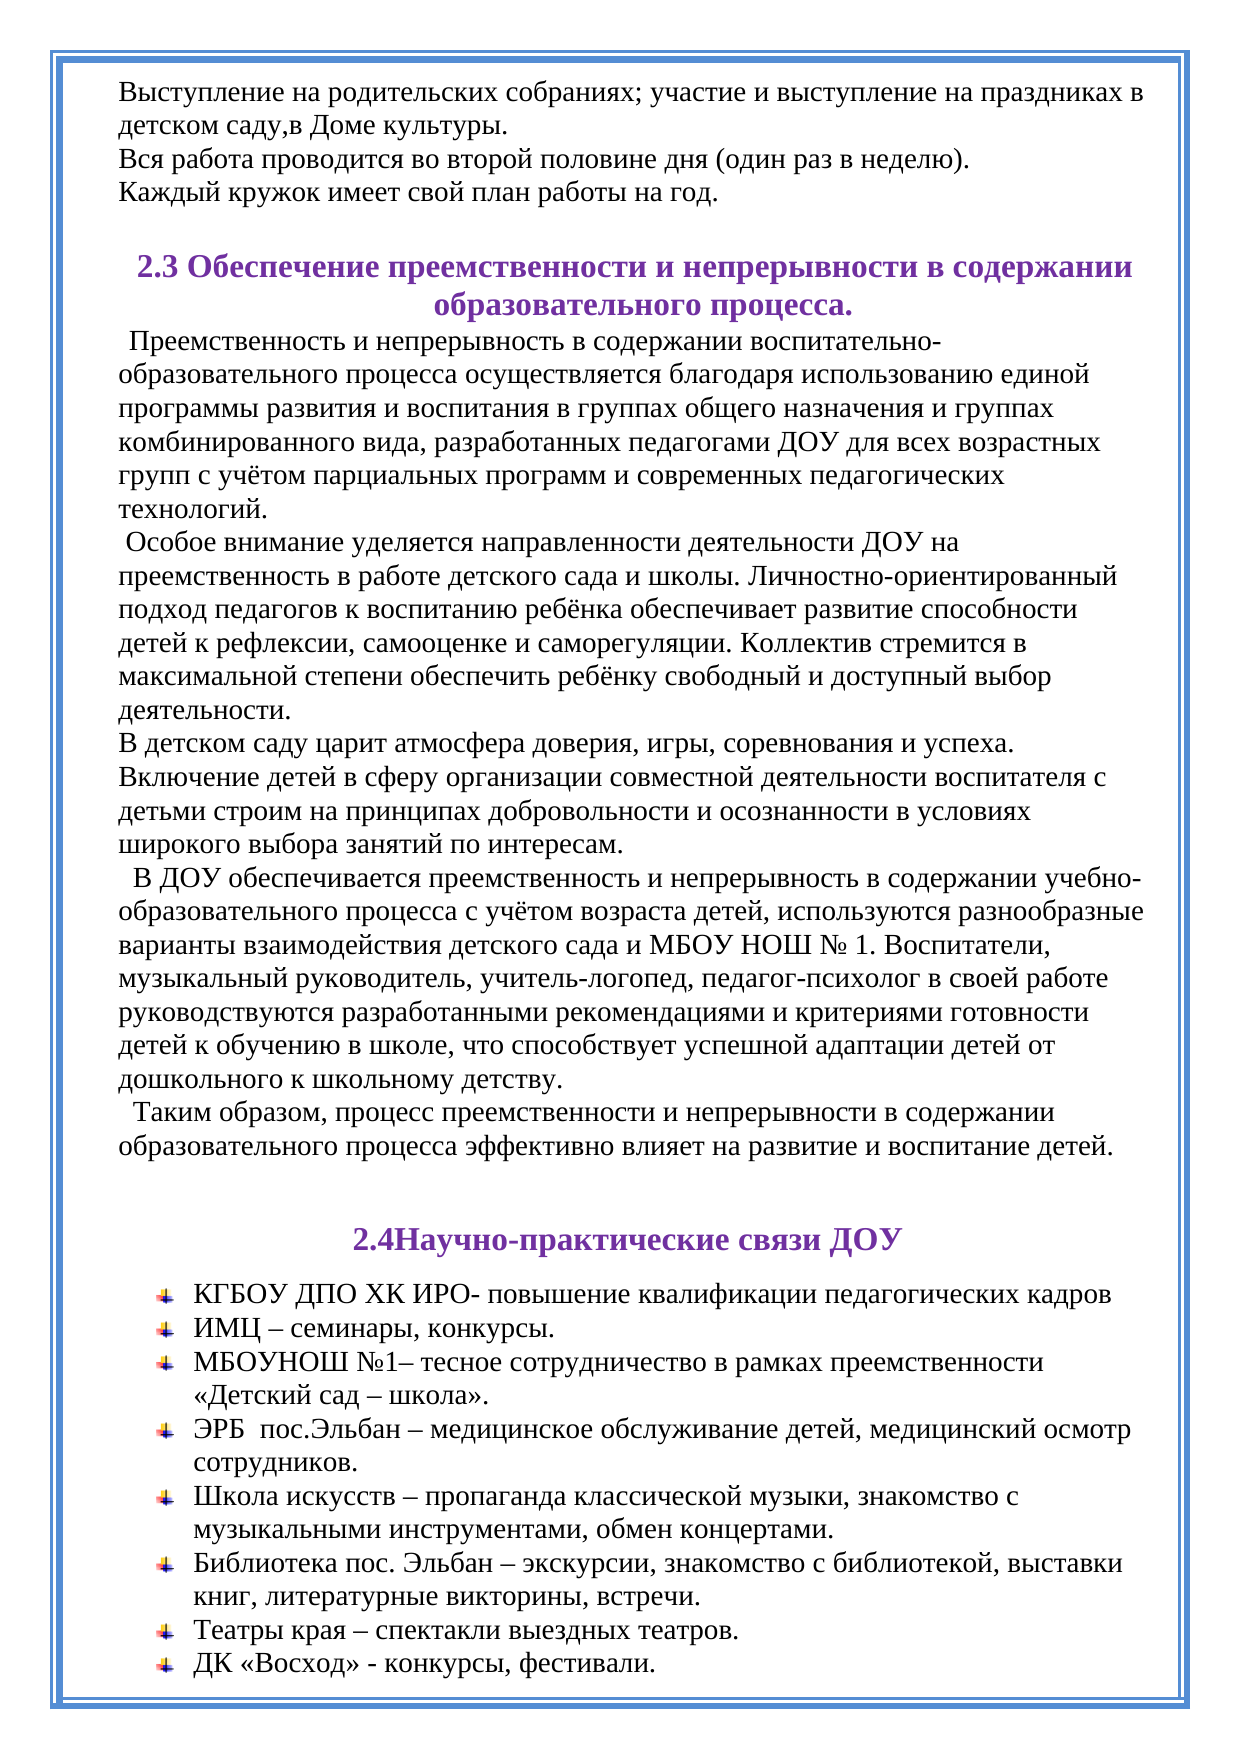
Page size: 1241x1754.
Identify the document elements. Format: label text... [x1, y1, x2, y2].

picture [156, 1287, 174, 1304]
list ИМЦ – семинары, конкурсы. [156, 1310, 1152, 1344]
text В ДОУ обеспечивается преемственность и непрерывность в содержании учебно-образовательного процесса с учётом возраста детей, используются разнообразные варианты взаимодействия детского сада и МБОУ НОШ № 1. Воспитатели, [118, 860, 1152, 960]
text Каждый кружок имеет свой план работы на год. [118, 174, 1152, 208]
picture [156, 1421, 174, 1439]
picture [156, 1488, 174, 1506]
list Школа искусств – пропаганда классической музыки, знакомство с музыкальными инструментами, обмен концертами. [156, 1478, 1152, 1545]
list МБОУНОШ №1– тесное сотрудничество в рамках преемственности «Детский сад – школа». [156, 1344, 1152, 1411]
text Преемственность и непрерывность в содержании воспитательно-образовательного процесса осуществляется благодаря использованию единой программы развития и воспитания в группах общего назначения и группах комбинированного вида, разработанных педагогами ДОУ для всех возрастных групп с учётом парциальных программ и современных педагогических технологий. [118, 323, 1152, 524]
picture [156, 1555, 174, 1573]
list Театры края – спектакли выездных театров. [156, 1612, 1152, 1646]
text Особое внимание уделяется направленности деятельности ДОУ на преемственность в работе детского сада и школы. Личностно-ориентированный подход педагогов к воспитанию ребёнка обеспечивает развитие способности детей к рефлексии, самооценке и саморегуляции. Коллектив стремится в максимальной степени обеспечить ребёнку свободный и доступный выбор деятельности. В детском саду царит атмосфера доверия, игры, соревнования и успеха. Включение детей в сферу организации совместной деятельности воспитателя с детьми строим на принципах добровольности и осознанности в условиях широкого выбора занятий по интересам. [118, 524, 1152, 860]
text 2.3 Обеспечение преемственности и непрерывности в содержании образовательного процесса. [118, 246, 1152, 323]
text Вся работа проводится во второй половине дня (один раз в неделю). [118, 141, 1152, 174]
list Библиотека пос. Эльбан – экскурсии, знакомство с библиотекой, выставки книг, литературные викторины, встречи. [156, 1545, 1152, 1612]
text музыкальный руководитель, учитель-логопед, педагог-психолог в своей работе руководствуются разработанными рекомендациями и критериями готовности детей к обучению в школе, что способствует успешной адаптации детей от дошкольного к школьному детству. [118, 960, 1152, 1094]
picture [156, 1622, 174, 1640]
list ДК «Восход» - конкурсы, фестивали. [156, 1646, 1152, 1679]
picture [156, 1656, 174, 1673]
picture [156, 1354, 174, 1371]
list ЭРБ пос.Эльбан – медицинское обслуживание детей, медицинский осмотр сотрудников. [156, 1411, 1152, 1478]
text Таким образом, процесс преемственности и непрерывности в содержании образовательного процесса эффективно влияет на развитие и воспитание детей. [118, 1094, 1152, 1162]
text Выступление на родительских собраниях; участие и выступление на праздниках в детском саду,в Доме культуры. [118, 74, 1152, 141]
list КГБОУ ДПО ХК ИРО- повышение квалификации педагогических кадров [156, 1277, 1152, 1310]
text 2.4Научно-практические связи ДОУ [118, 1219, 1137, 1257]
picture [156, 1320, 174, 1338]
